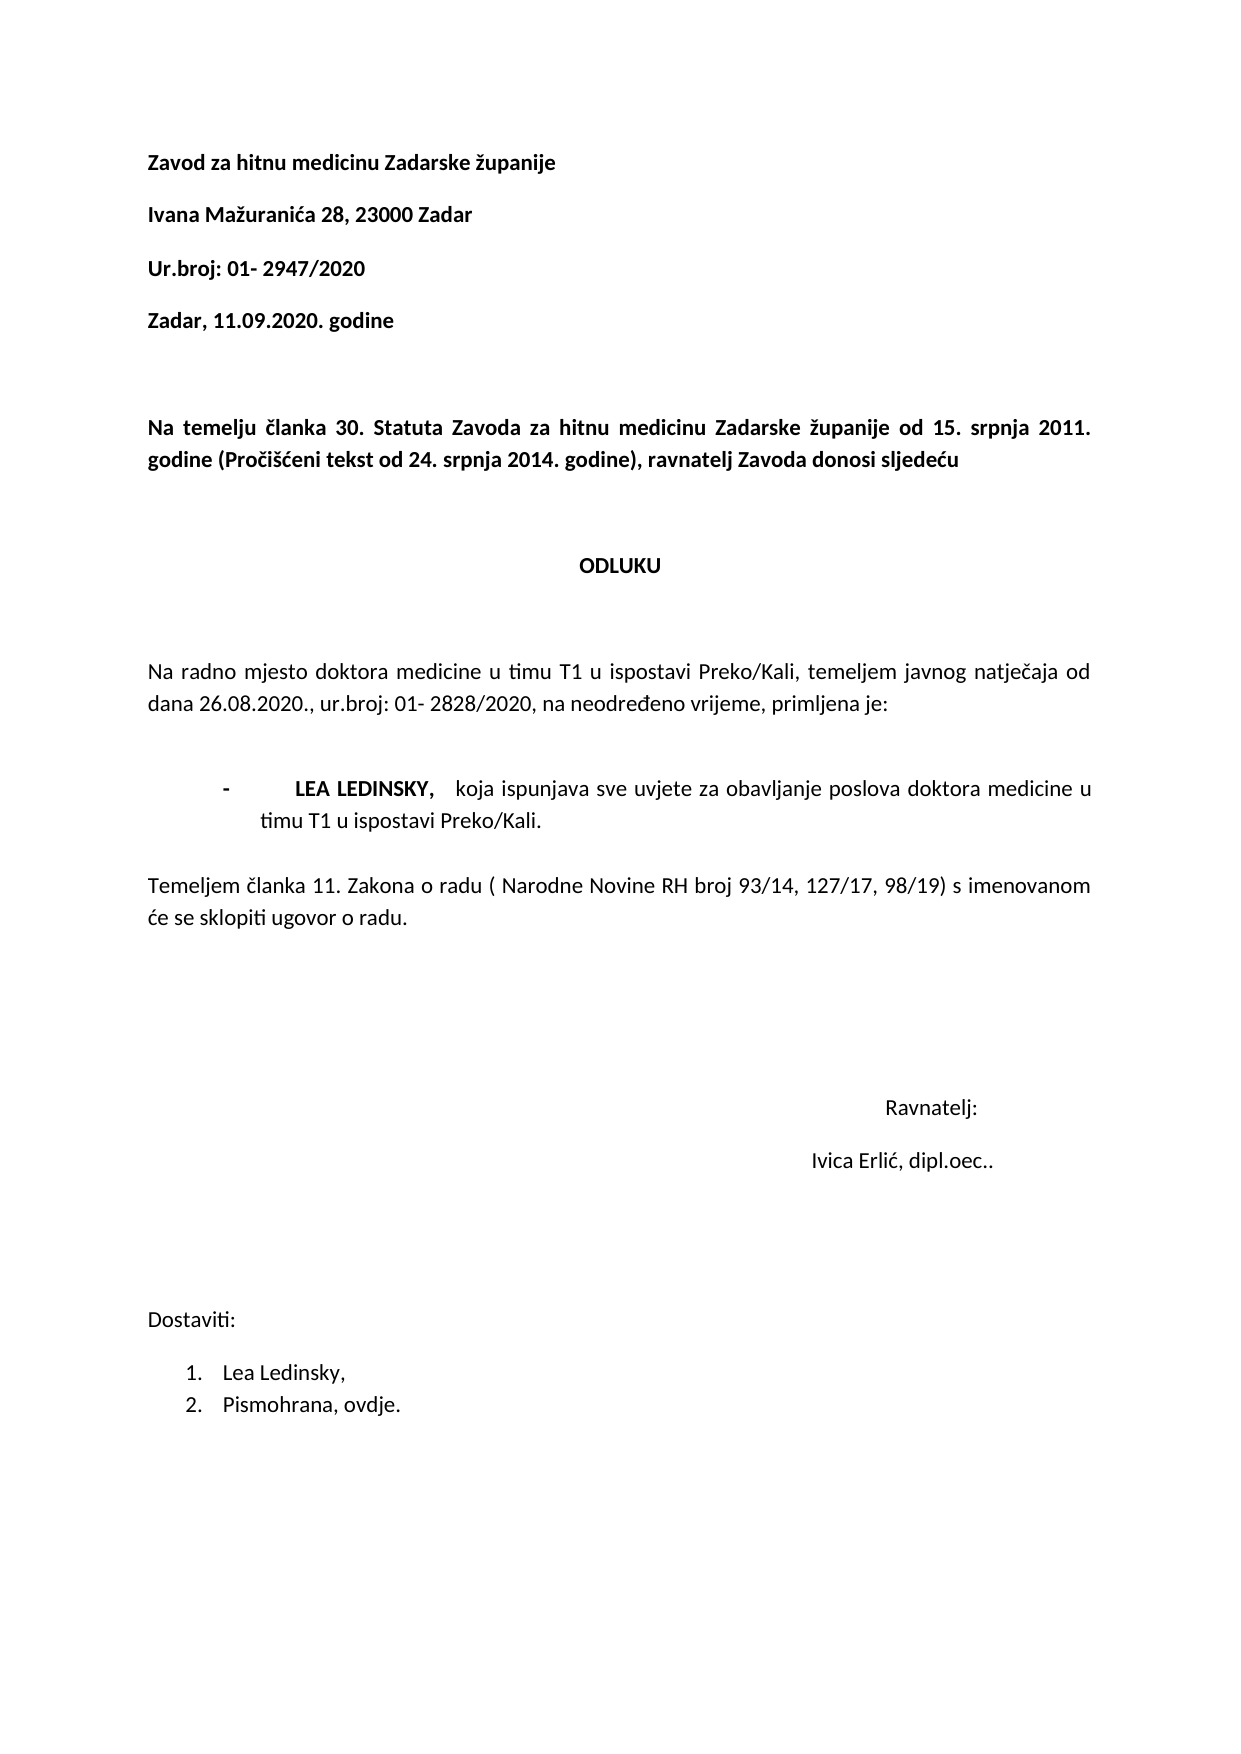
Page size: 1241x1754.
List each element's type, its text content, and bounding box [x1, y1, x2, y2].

text Zadar, 11.09.2020. godine [148, 307, 1093, 335]
list Temeljem članka 11. Zakona o radu ( Narodne Novine RH broj 93/14, 127/17, 98/19) s imenovanom će se sklopiti ugovor o radu. [148, 871, 1093, 931]
text Na temelju članka 30. Statuta Zavoda za hitnu medicinu Zadarske županije od 15. srpnja 2011. godine (Pročišćeni tekst od 24. srpnja 2014. godine), ravnatelj Zavoda donosi sljedeću [148, 413, 1093, 473]
text Ravnatelj: [885, 1093, 1093, 1121]
list Lea Ledinsky, [185, 1358, 1093, 1386]
text Ivana Mažuranića 28, 23000 Zadar [148, 201, 1093, 229]
text Na radno mjesto doktora medicine u timu T1 u ispostavi Preko/Kali, temeljem javnog natječaja od dana 26.08.2020., ur.broj: 01- 2828/2020, na neodređeno vrijeme, primljena je: [148, 657, 1093, 717]
text Dostaviti: [148, 1305, 1093, 1333]
text Zavod za hitnu medicinu Zadarske županije [148, 148, 1093, 176]
list LEA LEDINSKY, koja ispunjava sve uvjete za obavljanje poslova doktora medicine u timu T1 u ispostavi Preko/Kali. [223, 774, 1093, 834]
text Ivica Erlić, dipl.oec.. [738, 1146, 1093, 1174]
list Pismohrana, ovdje. [185, 1391, 1093, 1418]
text Ur.broj: 01- 2947/2020 [148, 254, 1093, 282]
text ODLUKU [148, 551, 1093, 579]
